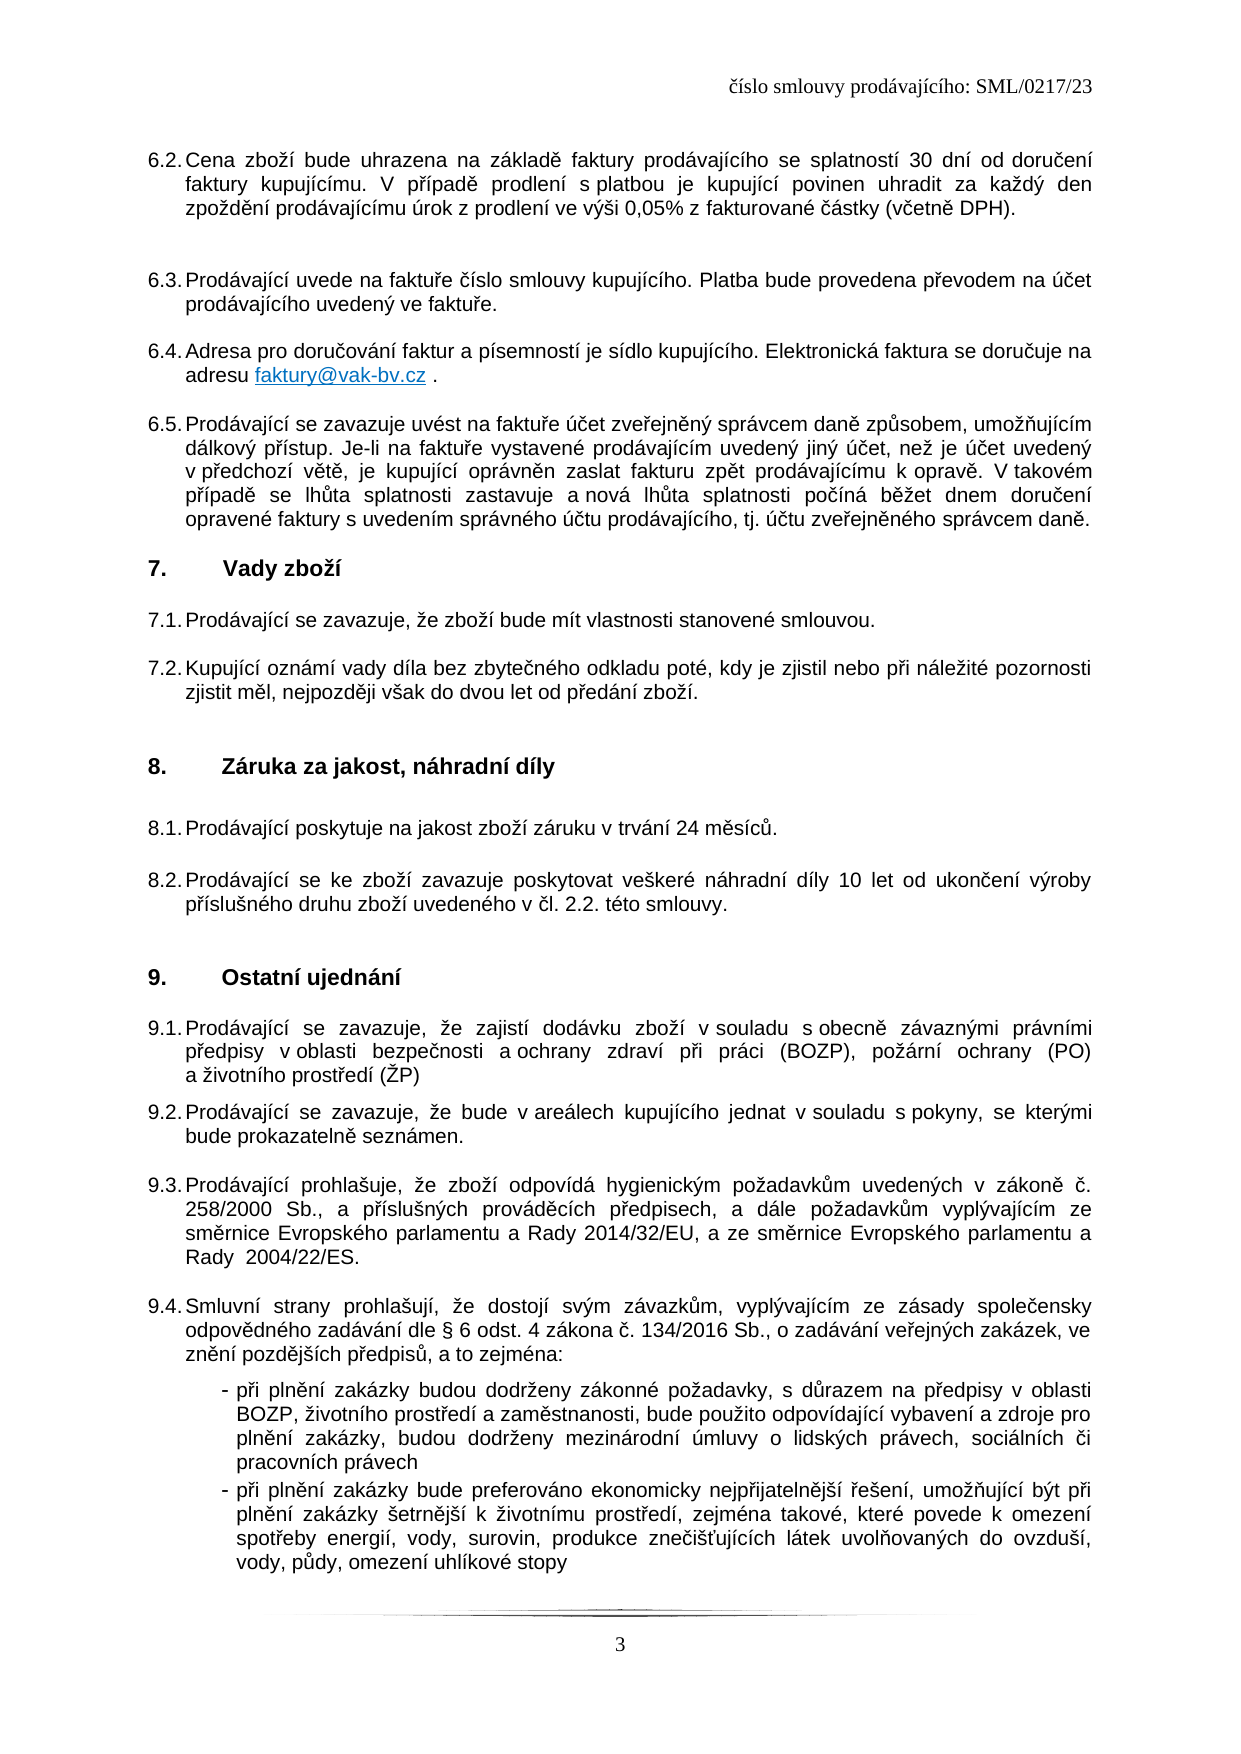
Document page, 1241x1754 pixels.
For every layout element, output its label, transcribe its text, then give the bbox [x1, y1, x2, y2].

list při plnění zakázky bude preferováno ekonomicky nejpřijatelnější řešení, umožňující být při plnění zakázky šetrnější k životnímu prostředí, zejména takové, které povede k omezení spotřeby energií, vody, surovin, produkce znečišťujících látek uvolňovaných do ovzduší, vody, půdy, omezení uhlíkové stopy [221, 1478, 1093, 1574]
list Prodávající se zavazuje, že zajistí dodávku zboží v souladu s obecně závaznými právními předpisy v oblasti bezpečnosti a ochrany zdraví při práci (BOZP), požární ochrany (PO) a životního prostředí (ŽP) [148, 1015, 1093, 1087]
list Ostatní ujednání [148, 964, 1093, 990]
list Smluvní strany prohlašují, že dostojí svým závazkům, vyplývajícím ze zásady společensky odpovědného zadávání dle § 6 odst. 4 zákona č. 134/2016 Sb., o zadávání veřejných zakázek, ve znění pozdějších předpisů, a to zejména: [148, 1293, 1093, 1365]
list Prodávající se zavazuje, že zboží bude mít vlastnosti stanovené smlouvou. [148, 608, 1093, 632]
list Kupující oznámí vady díla bez zbytečného odkladu poté, kdy je zjistil nebo při náležité pozornosti zjistit měl, nejpozději však do dvou let od předání zboží. [148, 656, 1093, 704]
list Adresa pro doručování faktur a písemností je sídlo kupujícího. Elektronická faktura se doručuje na adresu faktury@vak-bv.cz . [148, 339, 1093, 387]
list Prodávající se ke zboží zavazuje poskytovat veškeré náhradní díly 10 let od ukončení výroby příslušného druhu zboží uvedeného v čl. 2.2. této smlouvy. [148, 868, 1093, 916]
list Prodávající se zavazuje, že bude v areálech kupujícího jednat v souladu s pokyny, se kterými bude prokazatelně seznámen. [148, 1100, 1093, 1148]
picture [171, 1609, 1069, 1617]
list při plnění zakázky budou dodrženy zákonné požadavky, s důrazem na předpisy v oblasti BOZP, životního prostředí a zaměstnanosti, bude použito odpovídající vybavení a zdroje pro plnění zakázky, budou dodrženy mezinárodní úmluvy o lidských právech, sociálních či pracovních právech [221, 1378, 1093, 1474]
list Prodávající uvede na faktuře číslo smlouvy kupujícího. Platba bude provedena převodem na účet prodávajícího uvedený ve faktuře. [148, 267, 1093, 315]
list Cena zboží bude uhrazena na základě faktury prodávajícího se splatností 30 dní od doručení faktury kupujícímu. V případě prodlení s platbou je kupující povinen uhradit za každý den zpoždění prodávajícímu úrok z prodlení ve výši 0,05% z fakturované částky (včetně DPH). [148, 148, 1093, 219]
text Záruka za jakost, náhradní díly [148, 753, 1093, 779]
list Prodávající poskytuje na jakost zboží záruku v trvání 24 měsíců. [148, 815, 1093, 839]
list Prodávající prohlašuje, že zboží odpovídá hygienickým požadavkům uvedených v zákoně č. 258/2000 Sb., a příslušných prováděcích předpisech, a dále požadavkům vyplývajícím ze směrnice Evropského parlamentu a Rady 2014/32/EU, a ze směrnice Evropského parlamentu a Rady 2004/22/ES. [148, 1173, 1093, 1268]
list Vady zboží [148, 555, 1093, 581]
list Prodávající se zavazuje uvést na faktuře účet zveřejněný správcem daně způsobem, umožňujícím dálkový přístup. Je-li na faktuře vystavené prodávajícím uvedený jiný účet, než je účet uvedený v předchozí větě, je kupující oprávněn zaslat fakturu zpět prodávajícímu k opravě. V takovém případě se lhůta splatnosti zastavuje a nová lhůta splatnosti počíná běžet dnem doručení opravené faktury s uvedením správného účtu prodávajícího, tj. účtu zveřejněného správcem daně. [148, 411, 1093, 531]
